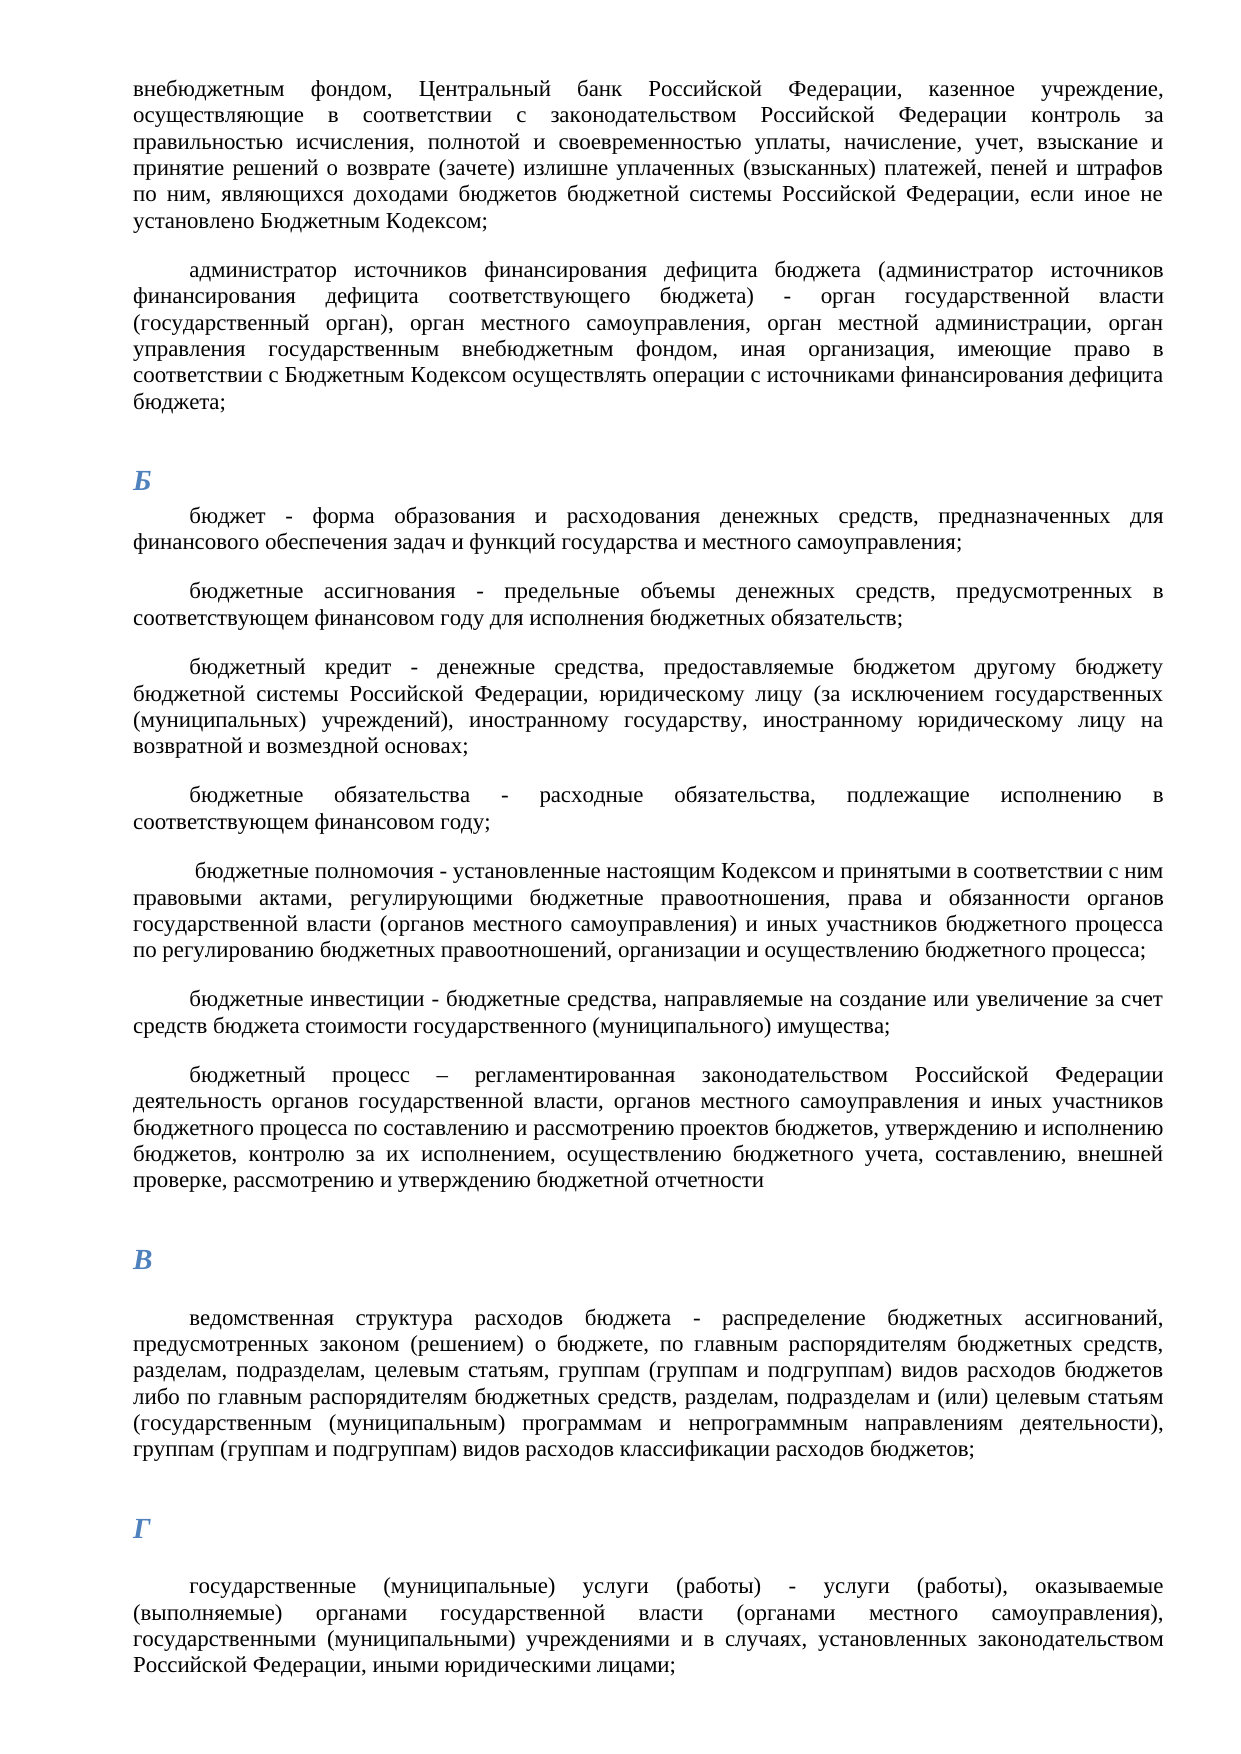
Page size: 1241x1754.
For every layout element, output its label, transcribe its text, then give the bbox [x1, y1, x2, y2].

subtitle В [133, 1242, 1165, 1276]
text бюджетные обязательства - расходные обязательства, подлежащие исполнению в соответствующем финансовом году; [133, 782, 1165, 834]
text бюджетные ассигнования - предельные объемы денежных средств, предусмотренных в соответствующем финансовом году для исполнения бюджетных обязательств; [133, 578, 1165, 630]
text государственные (муниципальные) услуги (работы) - услуги (работы), оказываемые (выполняемые) органами государственной власти (органами местного самоуправления), государственными (муниципальными) учреждениями и в случаях, установленных законодательством Российской Федерации, иными юридическими лицами; [133, 1572, 1165, 1678]
text бюджетные полномочия - установленные настоящим Кодексом и принятыми в соответствии с ним правовыми актами, регулирующими бюджетные правоотношения, права и обязанности органов государственной власти (органов местного самоуправления) и иных участников бюджетного процесса по регулированию бюджетных правоотношений, организации и осуществлению бюджетного процесса; [133, 857, 1165, 963]
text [133, 75, 1165, 233]
text бюджетные инвестиции - бюджетные средства, направляемые на создание или увеличение за счет средств бюджета стоимости государственного (муниципального) имущества; [133, 986, 1165, 1038]
text ведомственная структура расходов бюджета - распределение бюджетных ассигнований, предусмотренных законом (решением) о бюджете, по главным распорядителям бюджетных средств, разделам, подразделам, целевым статьям, группам (группам и подгруппам) видов расходов бюджетов либо по главным распорядителям бюджетных средств, разделам, подразделам и (или) целевым статьям (государственным (муниципальным) программам и непрограммным направлениям деятельности), группам (группам и подгруппам) видов расходов классификации расходов бюджетов; [133, 1304, 1165, 1462]
text бюджет - форма образования и расходования денежных средств, предназначенных для финансового обеспечения задач и функций государства и местного самоуправления; [133, 502, 1165, 555]
text администратор источников финансирования дефицита бюджета (администратор источников финансирования дефицита соответствующего бюджета) - орган государственной власти (государственный орган), орган местного самоуправления, орган местной администрации, орган управления государственным внебюджетным фондом, иная организация, имеющие право в соответствии с Бюджетным Кодексом осуществлять операции с источниками финансирования дефицита бюджета; [133, 256, 1165, 414]
subtitle Г [133, 1511, 1165, 1544]
text бюджетный процесс – регламентированная законодательством Российской Федерации деятельность органов государственной власти, органов местного самоуправления и иных участников бюджетного процесса по составлению и рассмотрению проектов бюджетов, утверждению и исполнению бюджетов, контролю за их исполнением, осуществлению бюджетного учета, составлению, внешней проверке, рассмотрению и утверждению бюджетной отчетности [133, 1061, 1165, 1193]
text бюджетный кредит - денежные средства, предоставляемые бюджетом другому бюджету бюджетной системы Российской Федерации, юридическому лицу (за исключением государственных (муниципальных) учреждений), иностранному государству, иностранному юридическому лицу на возвратной и возмездной основах; [133, 653, 1165, 759]
subtitle Б [133, 463, 1165, 497]
